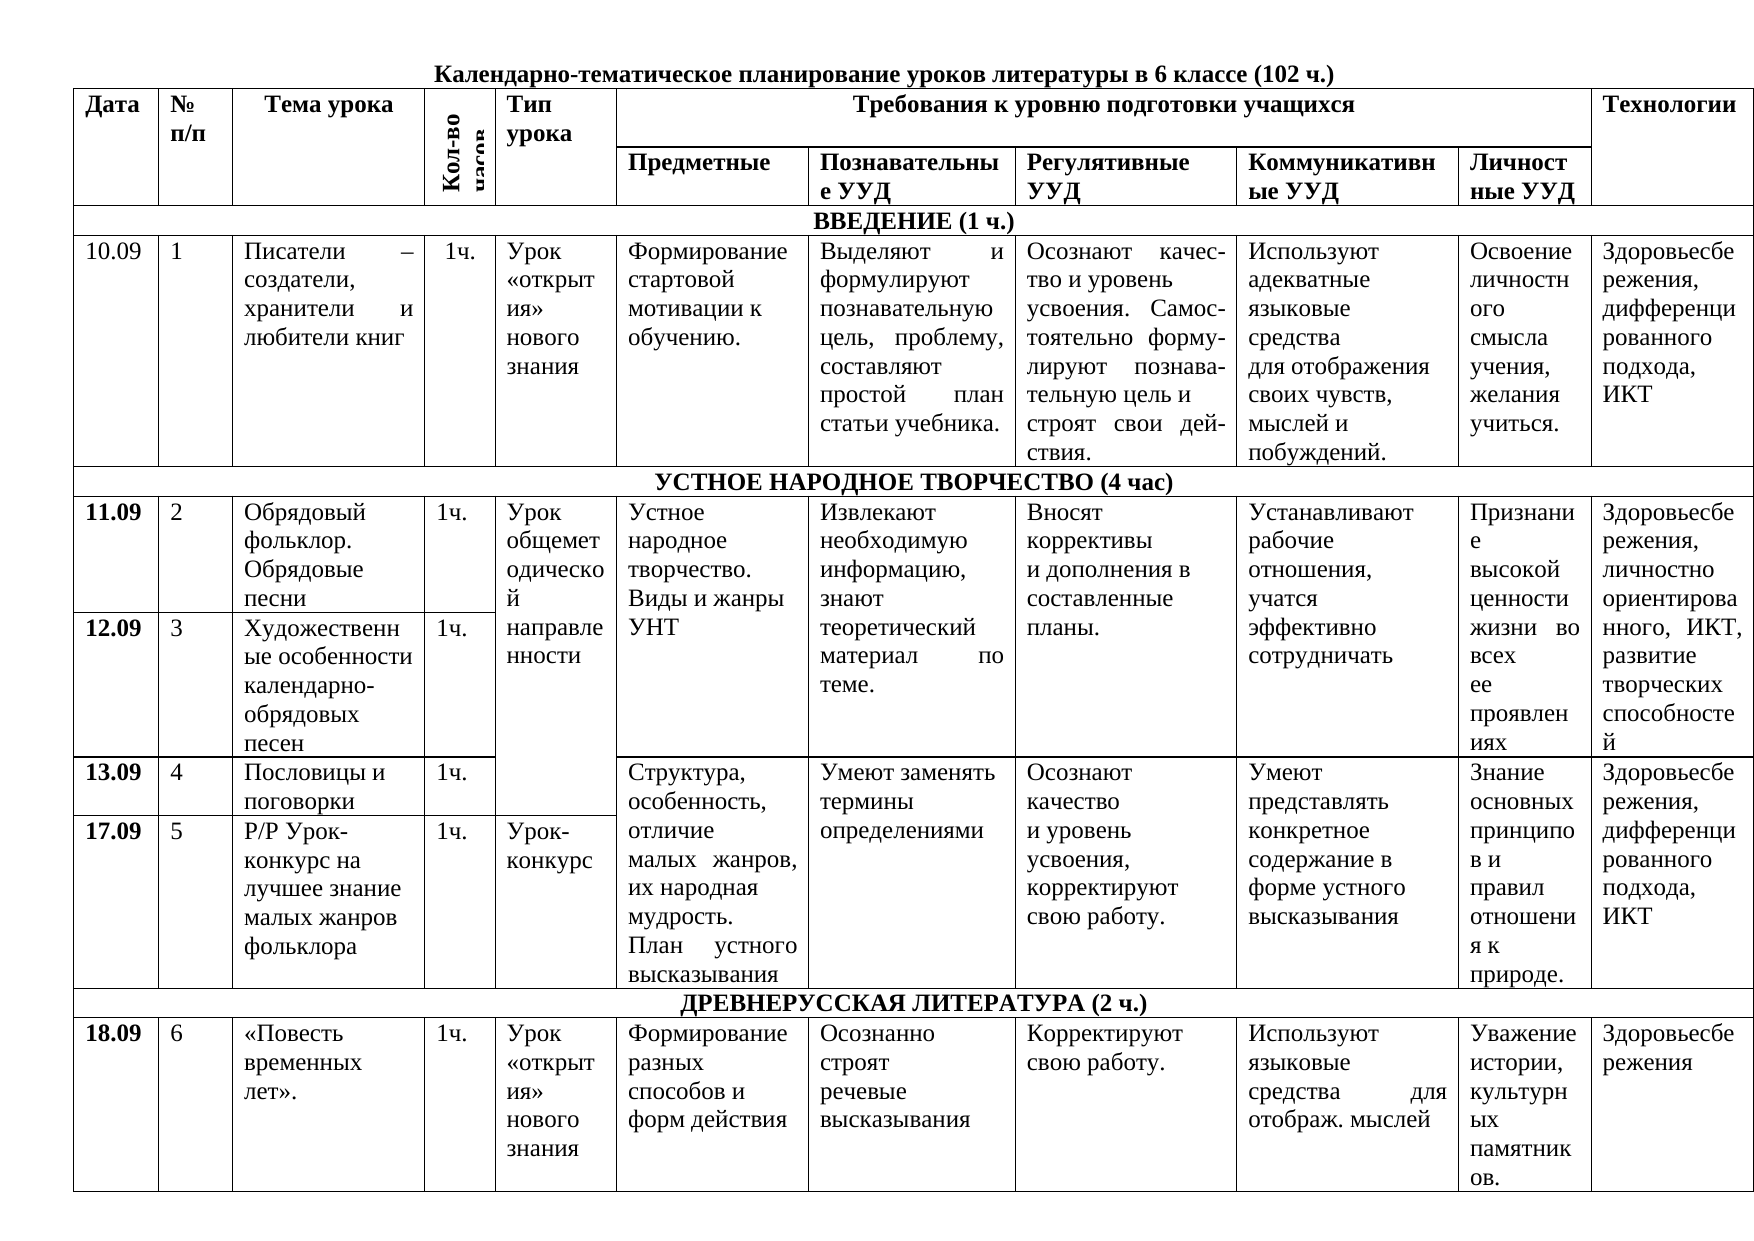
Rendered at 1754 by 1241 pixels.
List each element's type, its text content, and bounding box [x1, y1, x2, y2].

table_cell Регулятивные УУД [1016, 148, 1236, 205]
table_cell Урок-конкурс [496, 816, 616, 987]
table_cell Выделяют и формулируют познавательную цель, проблему, составляют простой план статьи учебника. [809, 236, 1015, 466]
table_cell 1ч. [425, 613, 495, 756]
table_cell 17.09 [74, 816, 158, 987]
table_cell Урок «открытия» нового знания [496, 236, 616, 466]
table_cell 1ч. [425, 816, 495, 987]
table_cell 1ч. [425, 1018, 495, 1191]
table_cell Используют адекватные языковые средства для отображения своих чувств, мыслей и побуждений. [1237, 236, 1458, 466]
table_cell Осознают качес-тво и уровень усвоения. Самос-тоятельно форму-лируют познава-тельную цель и строят свои дей-ствия. [1016, 236, 1236, 466]
table_cell Корректируют свою работу. [1016, 1018, 1236, 1191]
table_cell «Повесть временных лет». [233, 1018, 424, 1191]
table_cell Умеют представлять конкретное содержание в форме устного высказывания [1237, 758, 1458, 987]
table_cell Освоение личностного смысла учения, желания учиться. [1459, 236, 1591, 466]
table_cell ДРЕВНЕРУССКАЯ ЛИТЕРАТУРА (2 ч.) [74, 989, 1753, 1017]
table_cell Писатели – создатели, хранители и любители книг [233, 236, 424, 466]
table_cell 18.09 [74, 1018, 158, 1191]
table_cell 10.09 [74, 236, 158, 466]
table_cell 11.09 [74, 497, 158, 612]
table_cell Осознают качество и уровень усвоения, корректируют свою работу. [1016, 758, 1236, 987]
text Календарно-тематическое планирование уроков литературы в 6 классе (102 ч.) [74, 59, 1695, 88]
table_cell Устанавливают рабочие отношения, учатся эффективно сотрудничать [1237, 497, 1458, 756]
table_cell 3 [159, 613, 232, 756]
table_cell Осознанно строят речевые высказывания [809, 1018, 1015, 1191]
table_header Дата [74, 89, 158, 205]
table_cell Здоровьесбережения, дифференцированного подхода, ИКТ [1592, 758, 1753, 987]
table_header Тема урока [233, 89, 424, 205]
table_cell Уважение истории, культурных памятников. [1459, 1018, 1591, 1191]
table_cell 4 [159, 758, 232, 815]
table_cell Используют языковые средства для отображ. мыслей [1237, 1018, 1458, 1191]
table_cell 1ч. [425, 758, 495, 815]
table_cell Формирование разных способов и форм действия [617, 1018, 808, 1191]
table_header Кол-во часов [425, 89, 495, 205]
table_cell Формирование стартовой мотивации к обучению. [617, 236, 808, 466]
table_cell Урок «открытия» нового знания [496, 1018, 616, 1191]
table_cell Извлекают необходимую информацию, знают теоретический материал по теме. [809, 497, 1015, 756]
table_cell Р/Р Урок-конкурс на лучшее знание малых жанров фольклора [233, 816, 424, 987]
table_cell Здоровьесбережения [1592, 1018, 1753, 1191]
table_cell 1ч. [425, 236, 495, 466]
table_cell 1 [159, 236, 232, 466]
table_cell 2 [159, 497, 232, 612]
table_cell Личностные УУД [1459, 148, 1591, 205]
table_cell Структура, особенность, отличие малых жанров, их народная мудрость. План устного высказывания [617, 758, 808, 987]
table_cell 13.09 [74, 758, 158, 815]
table_cell Умеют заменять термины определениями [809, 758, 1015, 987]
table_cell Художественные особенности календарно-обрядовых песен [233, 613, 424, 756]
table_header Тип урока [496, 89, 616, 205]
table_cell Познавательные УУД [809, 148, 1015, 205]
table_cell Здоровьесбережения, личностно ориентированного, ИКТ, развитие творческих способностей [1592, 497, 1753, 756]
table_cell 6 [159, 1018, 232, 1191]
table_cell Урок общеметодической направленности [496, 497, 616, 815]
table_cell Обрядовый фольклор. Обрядовые песни [233, 497, 424, 612]
table_cell 1ч. [425, 497, 495, 612]
table_cell Вносят коррективы и дополнения в составленные планы. [1016, 497, 1236, 756]
table_cell Пословицы и поговорки [233, 758, 424, 815]
table_cell 5 [159, 816, 232, 987]
table_cell Коммуникативные УУД [1237, 148, 1458, 205]
table_cell Здоровьесбережения, дифференцированного подхода, ИКТ [1592, 236, 1753, 466]
table_cell Устное народное творчество. Виды и жанры УНТ [617, 497, 808, 756]
table_cell Предметные [617, 148, 808, 205]
table_header Технологии [1592, 89, 1753, 205]
table_header № п/п [159, 89, 232, 205]
table_cell Признание высокой ценности жизни во всех ее проявлениях [1459, 497, 1591, 756]
table_cell ВВЕДЕНИЕ (1 ч.) [74, 206, 1753, 235]
table_header Требования к уровню подготовки учащихся [617, 89, 1591, 146]
table_cell УСТНОЕ НАРОДНОЕ ТВОРЧЕСТВО (4 час) [74, 467, 1753, 496]
table_cell 12.09 [74, 613, 158, 756]
table_cell Знание основных принципов и правил отношения к природе. [1459, 758, 1591, 987]
